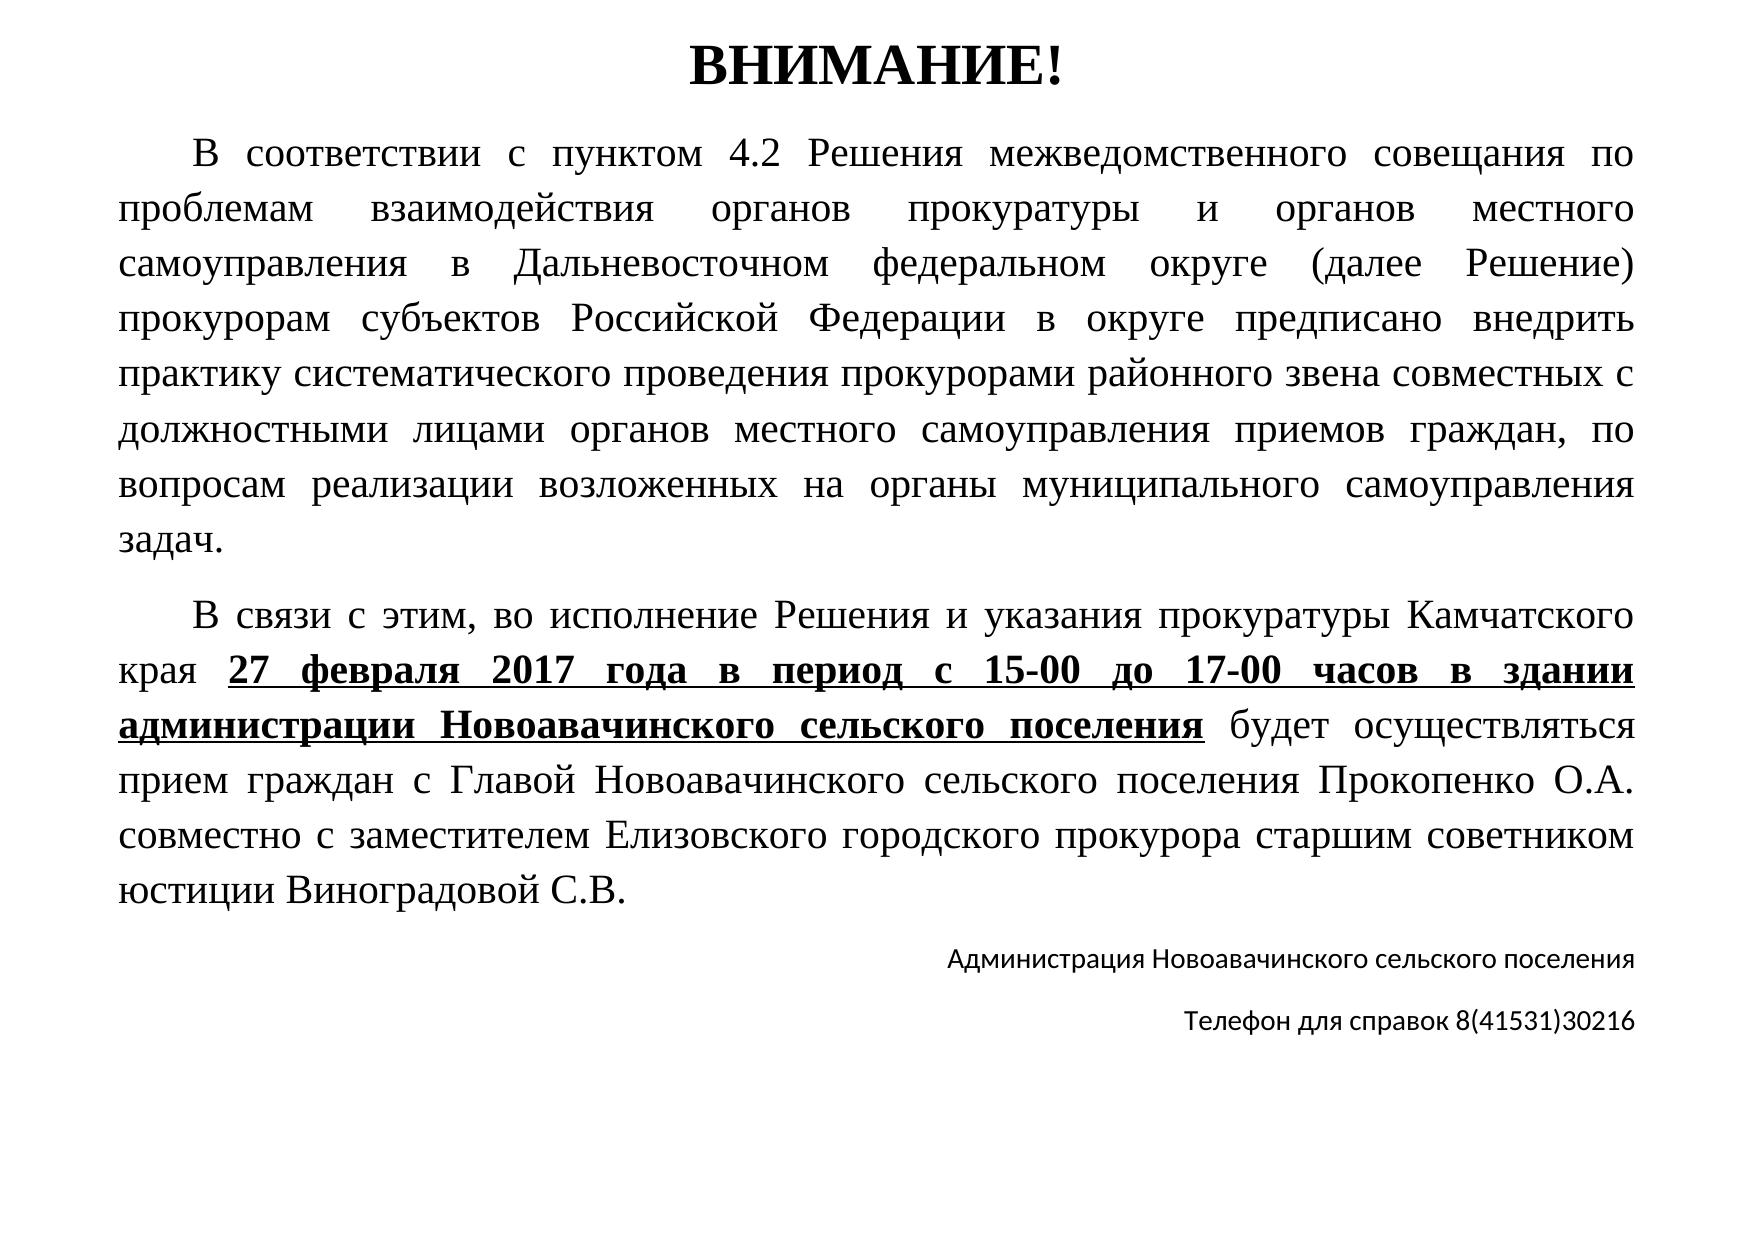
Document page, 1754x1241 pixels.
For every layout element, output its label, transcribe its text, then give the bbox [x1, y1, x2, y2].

text Телефон для справок 8(41531)30216 [118, 1002, 1636, 1038]
text ВНИМАНИЕ! [118, 29, 1636, 97]
text В связи с этим, во исполнение Решения и указания прокуратуры Камчатского края 27 февраля 2017 года в период с 15-00 до 17-00 часов в здании администрации Новоавачинского сельского поселения будет осуществляться прием граждан с Главой Новоавачинского сельского поселения Прокопенко О.А. совместно с заместителем Елизовского городского прокурора старшим советником юстиции Виноградовой С.В. [118, 589, 1636, 913]
text В соответствии с пунктом 4.2 Решения межведомственного совещания по проблемам взаимодействия органов прокуратуры и органов местного самоуправления в Дальневосточном федеральном округе (далее Решение) прокурорам субъектов Российской Федерации в округе предписано внедрить практику систематического проведения прокурорами районного звена совместных с должностными лицами органов местного самоуправления приемов граждан, по вопросам реализации возложенных на органы муниципального самоуправления задач. [118, 127, 1636, 561]
text Администрация Новоавачинского сельского поселения [118, 941, 1636, 976]
